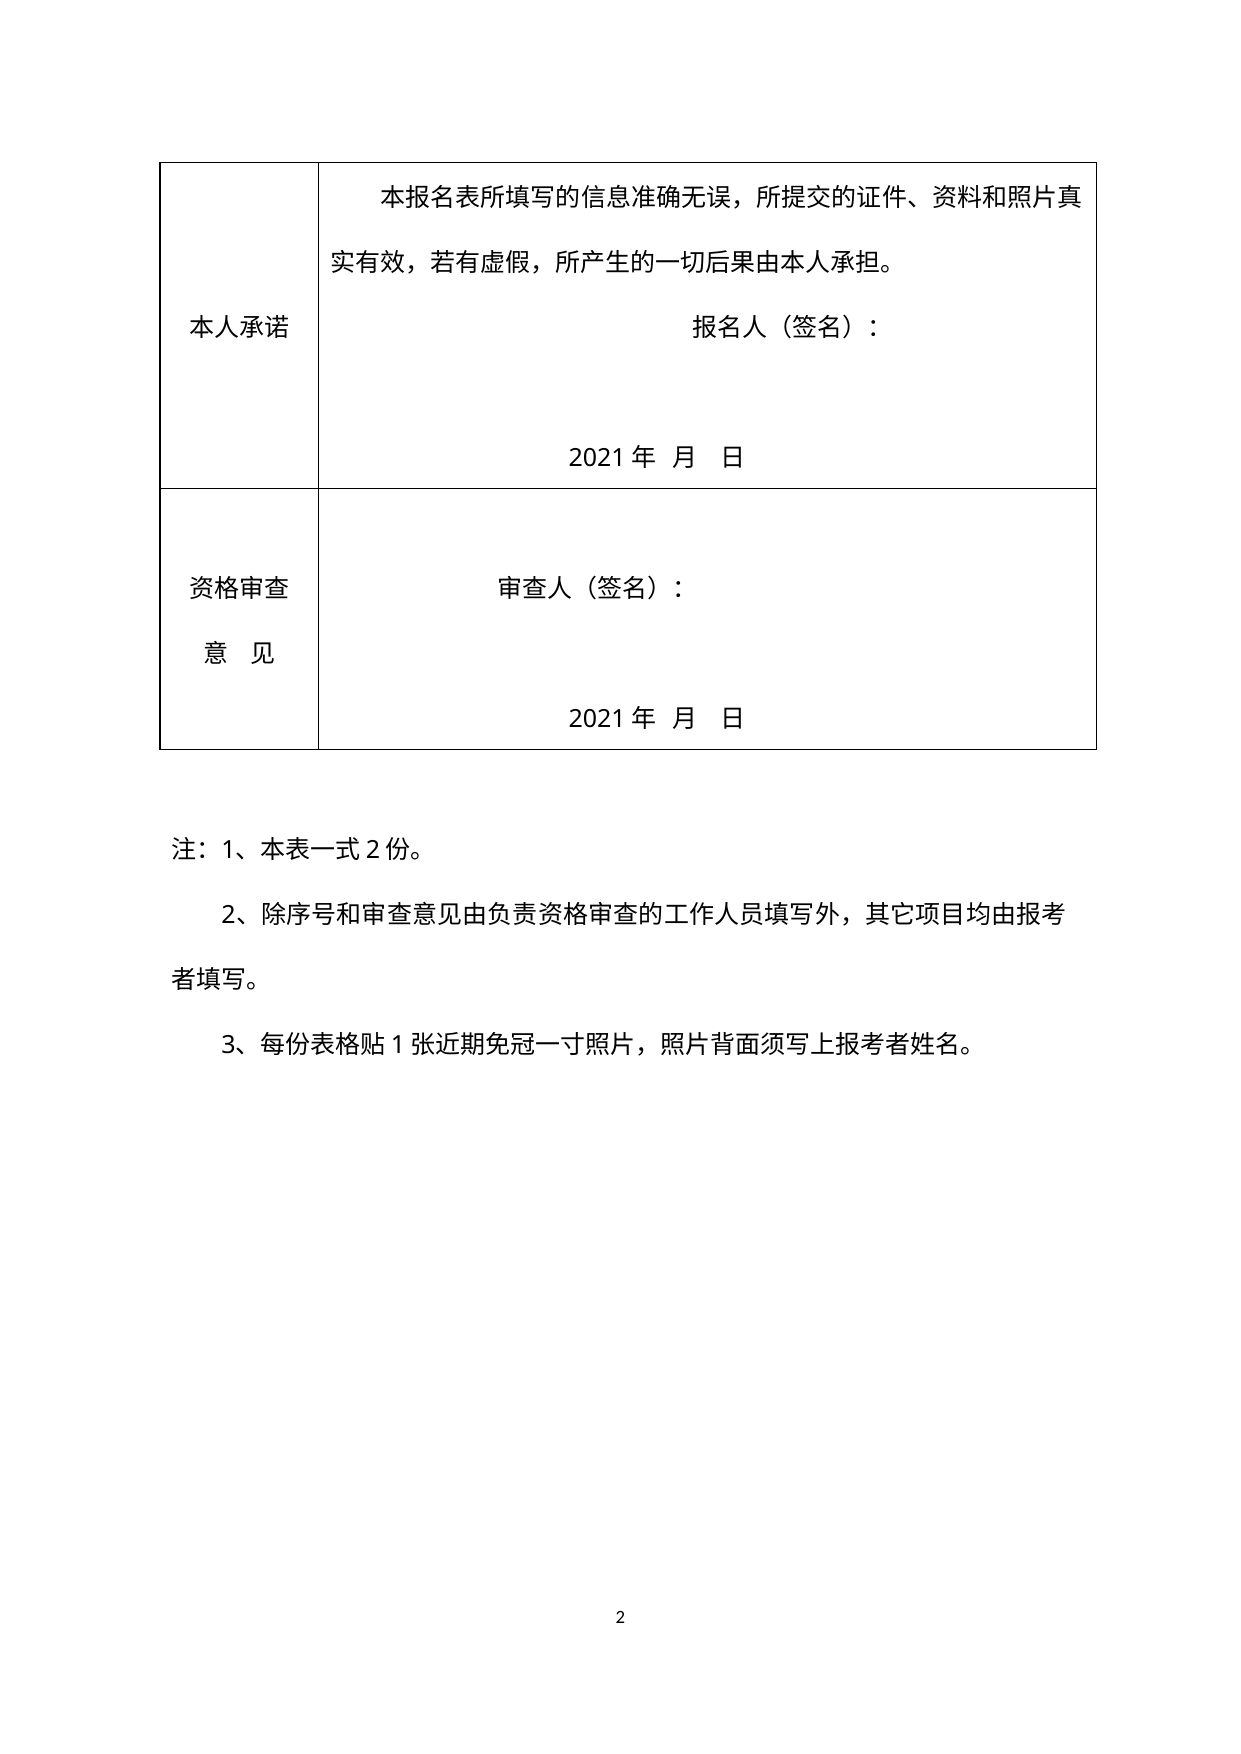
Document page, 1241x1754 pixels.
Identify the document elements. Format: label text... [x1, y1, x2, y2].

table_cell 审查人（签名）： 2021年 月 日 [319, 489, 1096, 749]
table_cell 本报名表所填写的信息准确无误，所提交的证件、资料和照片真实有效，若有虚假，所产生的一切后果由本人承担。 报名人（签名）： 2021年 月 日 [319, 163, 1096, 488]
text 2、除序号和审查意见由负责资格审查的工作人员填写外，其它项目均由报考者填写。 [171, 880, 1069, 1010]
table_cell 资格审查 意 见 [161, 489, 318, 749]
text 3、每份表格贴1张近期免冠一寸照片，照片背面须写上报考者姓名。 [171, 1010, 1069, 1075]
text 注：1、本表一式2份。 [171, 815, 1069, 880]
table_cell 本人承诺 [161, 163, 318, 488]
